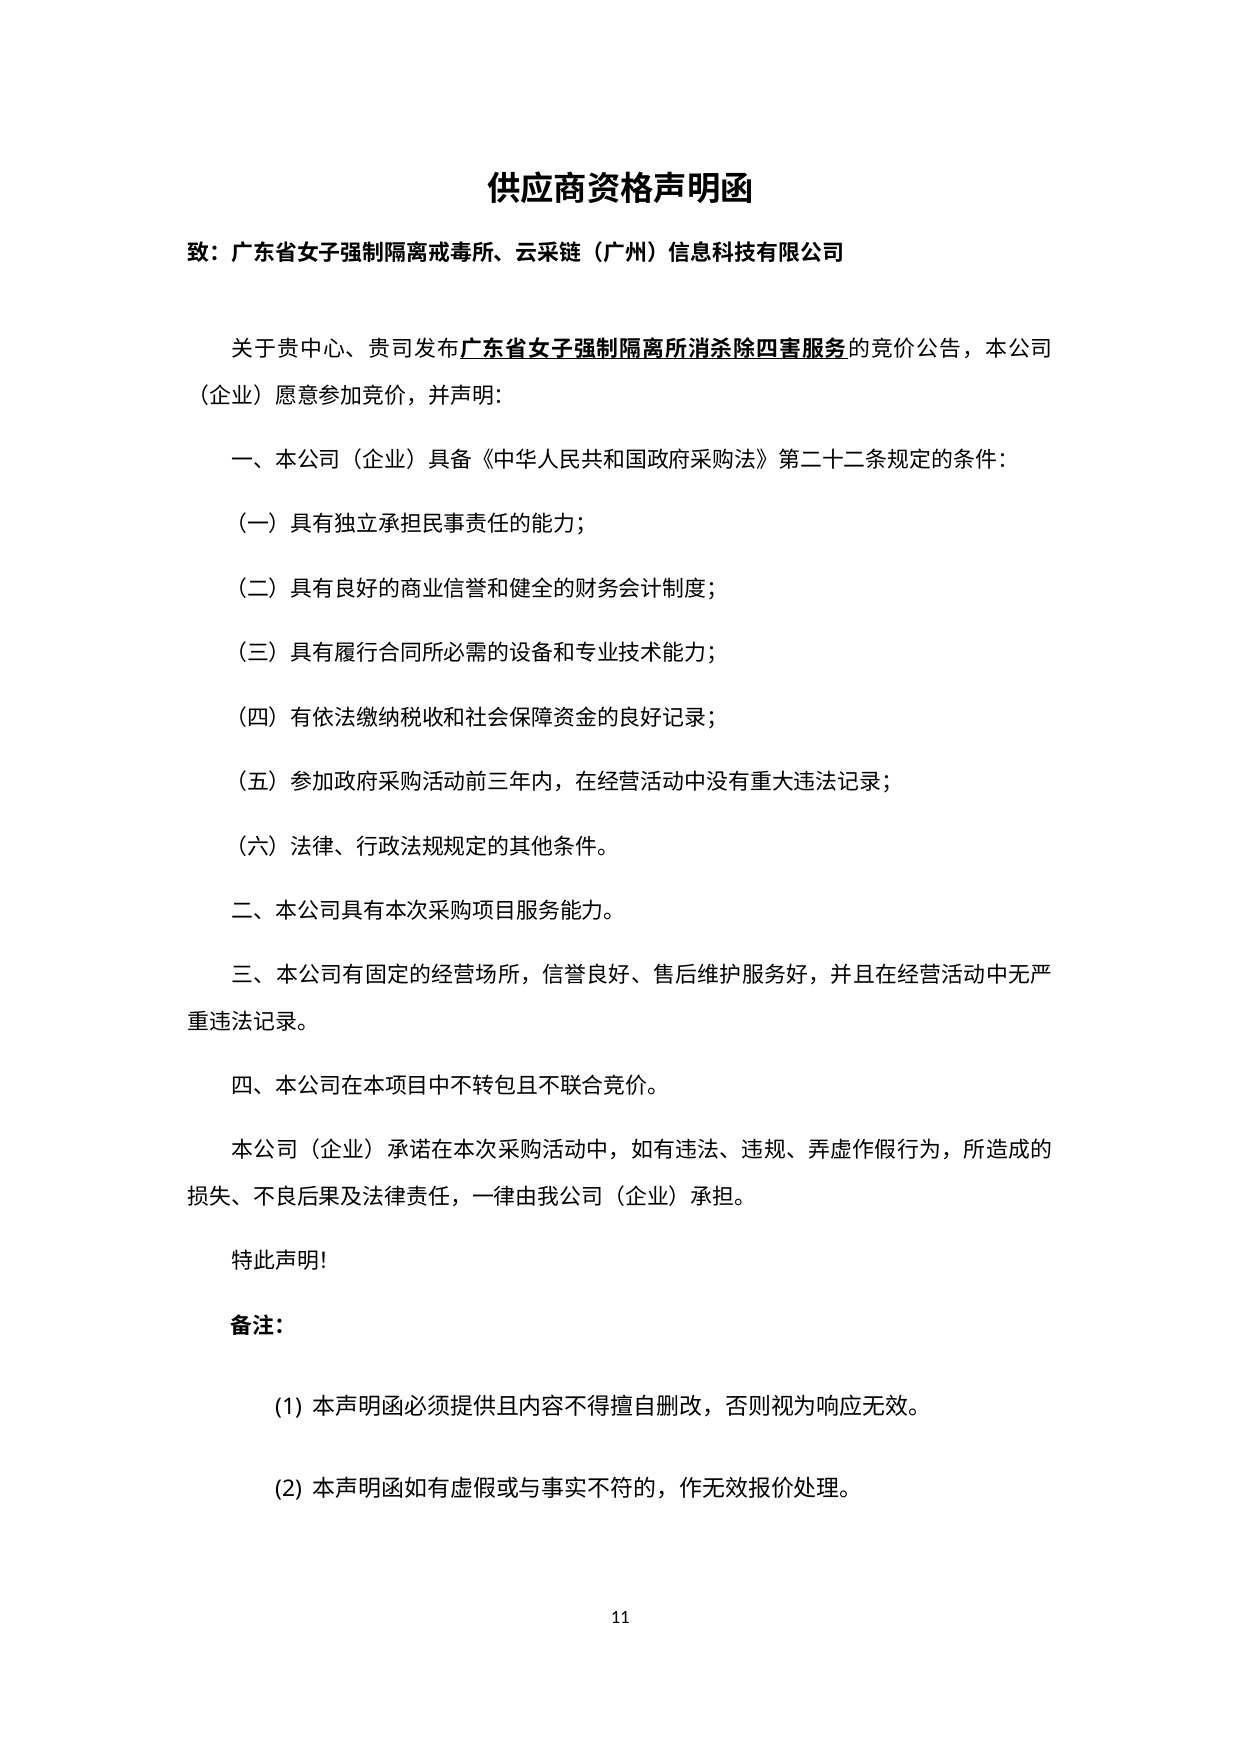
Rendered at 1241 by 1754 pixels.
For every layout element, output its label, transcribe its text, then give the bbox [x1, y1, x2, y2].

text （六）法律、行政法规规定的其他条件。 [187, 828, 1053, 861]
text 致：广东省女子强制隔离戒毒所、云采链（广州）信息科技有限公司 [187, 234, 1053, 267]
text 一、本公司（企业）具备《中华人民共和国政府采购法》第二十二条规定的条件： [187, 442, 1053, 473]
text 二、本公司具有本次采购项目服务能力。 [187, 893, 1053, 925]
text 特此声明！ [187, 1243, 1053, 1276]
list 本声明函如有虚假或与事实不符的，作无效报价处理。 [275, 1470, 1053, 1503]
text （三）具有履行合同所必需的设备和专业技术能力； [187, 635, 1053, 667]
text （五）参加政府采购活动前三年内，在经营活动中没有重大违法记录； [187, 764, 1053, 796]
text 备注： [187, 1308, 1053, 1340]
text （一）具有独立承担民事责任的能力； [187, 506, 1053, 538]
text 三、本公司有固定的经营场所，信誉良好、售后维护服务好，并且在经营活动中无严重违法记录。 [187, 957, 1053, 1036]
subtitle 供应商资格声明函 [187, 162, 1053, 210]
text （二）具有良好的商业信誉和健全的财务会计制度； [187, 570, 1053, 603]
text 本公司（企业）承诺在本次采购活动中，如有违法、违规、弄虚作假行为，所造成的损失、不良后果及法律责任，一律由我公司（企业）承担。 [187, 1132, 1053, 1211]
list 本声明函必须提供且内容不得擅自删改，否则视为响应无效。 [275, 1372, 1053, 1437]
text 四、本公司在本项目中不转包且不联合竞价。 [187, 1068, 1053, 1100]
text 关于贵中心、贵司发布广东省女子强制隔离所消杀除四害服务的竞价公告，本公司（企业）愿意参加竞价，并声明： [187, 331, 1053, 410]
text （四）有依法缴纳税收和社会保障资金的良好记录； [187, 699, 1053, 732]
